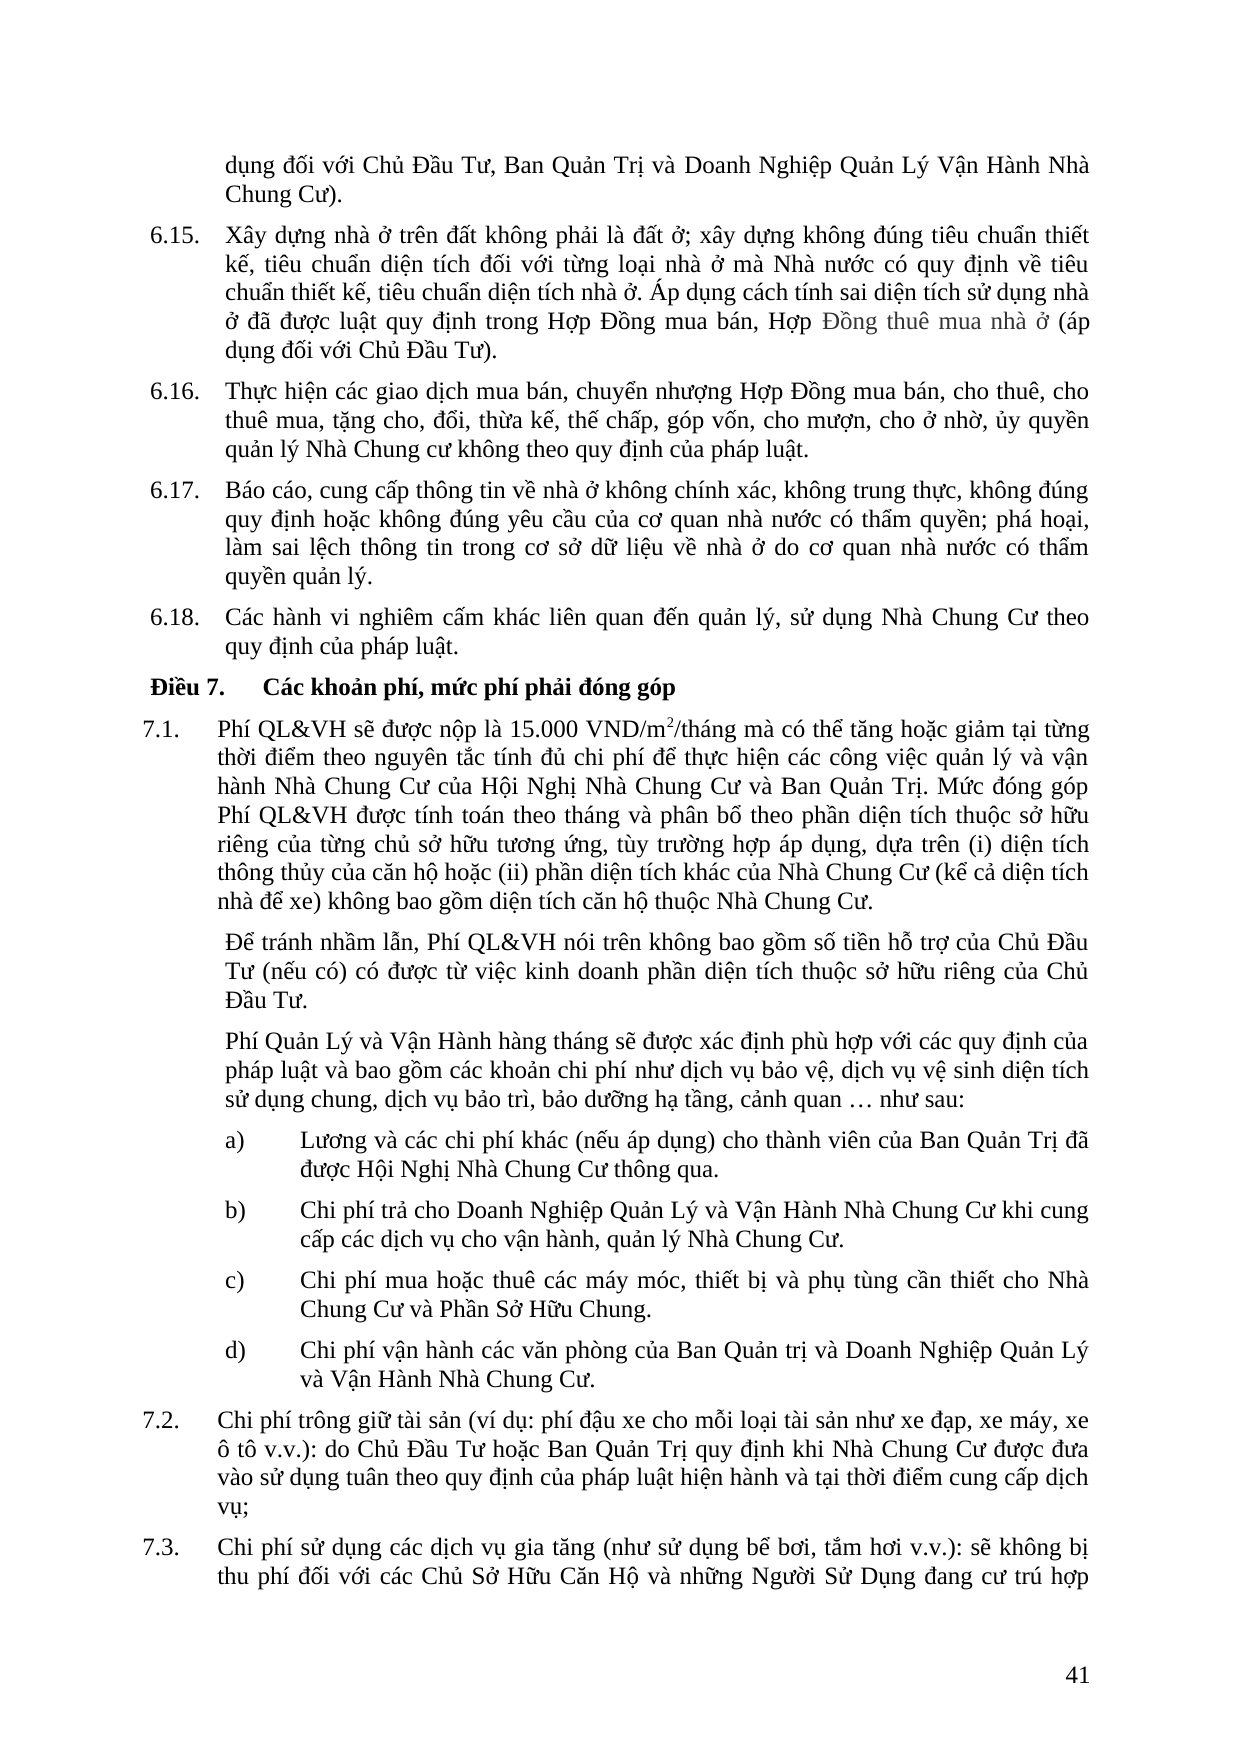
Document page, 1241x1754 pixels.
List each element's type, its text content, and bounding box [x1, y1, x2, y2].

list Chi phí trông giữ tài sản (ví dụ: phí đậu xe cho mỗi loại tài sản như xe đạp, xe máy, xe ô tô v.v.): do Chủ Đầu Tư hoặc Ban Quản Trị quy định khi Nhà Chung Cư được đưa vào sử dụng tuân theo quy định của pháp luật hiện hành và tại thời điểm cung cấp dịch vụ; [142, 1405, 1090, 1520]
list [150, 150, 1090, 207]
text Để tránh nhầm lẫn, Phí QL&VH nói trên không bao gồm số tiền hỗ trợ của Chủ Đầu Tư (nếu có) có được từ việc kinh doanh phần diện tích thuộc sở hữu riêng của Chủ Đầu Tư. [225, 927, 1090, 1014]
list Thực hiện các giao dịch mua bán, chuyển nhượng Hợp Đồng mua bán, cho thuê, cho thuê mua, tặng cho, đổi, thừa kế, thế chấp, góp vốn, cho mượn, cho ở nhờ, ủy quyền quản lý Nhà Chung cư không theo quy định của pháp luật. [150, 376, 1090, 462]
list Phí QL&VH sẽ được nộp là 15.000 VND/m2/tháng mà có thể tăng hoặc giảm tại từng thời điểm theo nguyên tắc tính đủ chi phí để thực hiện các công việc quản lý và vận hành Nhà Chung Cư của Hội Nghị Nhà Chung Cư và Ban Quản Trị. Mức đóng góp Phí QL&VH được tính toán theo tháng và phân bổ theo phần diện tích thuộc sở hữu riêng của từng chủ sở hữu tương ứng, tùy trường hợp áp dụng, dựa trên (i) diện tích thông thủy của căn hộ hoặc (ii) phần diện tích khác của Nhà Chung Cư (kể cả diện tích nhà để xe) không bao gồm diện tích căn hộ thuộc Nhà Chung Cư. [142, 714, 1090, 915]
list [142, 1532, 1090, 1590]
text b) Chi phí trả cho Doanh Nghiệp Quản Lý và Vận Hành Nhà Chung Cư khi cung cấp các dịch vụ cho vận hành, quản lý Nhà Chung Cư. [225, 1195, 1090, 1252]
list Báo cáo, cung cấp thông tin về nhà ở không chính xác, không trung thực, không đúng quy định hoặc không đúng yêu cầu của cơ quan nhà nước có thẩm quyền; phá hoại, làm sai lệch thông tin trong cơ sở dữ liệu về nhà ở do cơ quan nhà nước có thẩm quyền quản lý. [150, 475, 1090, 590]
list Các hành vi nghiêm cấm khác liên quan đến quản lý, sử dụng Nhà Chung Cư theo quy định của pháp luật. [150, 602, 1090, 660]
text d) Chi phí vận hành các văn phòng của Ban Quản trị và Doanh Nghiệp Quản Lý và Vận Hành Nhà Chung Cư. [225, 1335, 1090, 1392]
list Xây dựng nhà ở trên đất không phải là đất ở; xây dựng không đúng tiêu chuẩn thiết kế, tiêu chuẩn diện tích đối với từng loại nhà ở mà Nhà nước có quy định về tiêu chuẩn thiết kế, tiêu chuẩn diện tích nhà ở. Áp dụng cách tính sai diện tích sử dụng nhà ở đã được luật quy định trong Hợp Đồng mua bán, Hợp Đồng thuê mua nhà ở (áp dụng đối với Chủ Đầu Tư). [150, 220, 1090, 364]
text Phí Quản Lý và Vận Hành hàng tháng sẽ được xác định phù hợp với các quy định của pháp luật và bao gồm các khoản chi phí như dịch vụ bảo vệ, dịch vụ vệ sinh diện tích sử dụng chung, dịch vụ bảo trì, bảo dưỡng hạ tầng, cảnh quan … như sau: [225, 1026, 1090, 1112]
text a) Lương và các chi phí khác (nếu áp dụng) cho thành viên của Ban Quản Trị đã được Hội Nghị Nhà Chung Cư thông qua. [225, 1125, 1090, 1182]
text c) Chi phí mua hoặc thuê các máy móc, thiết bị và phụ tùng cần thiết cho Nhà Chung Cư và Phần Sở Hữu Chung. [225, 1265, 1090, 1322]
list Các khoản phí, mức phí phải đóng góp [150, 672, 1090, 701]
